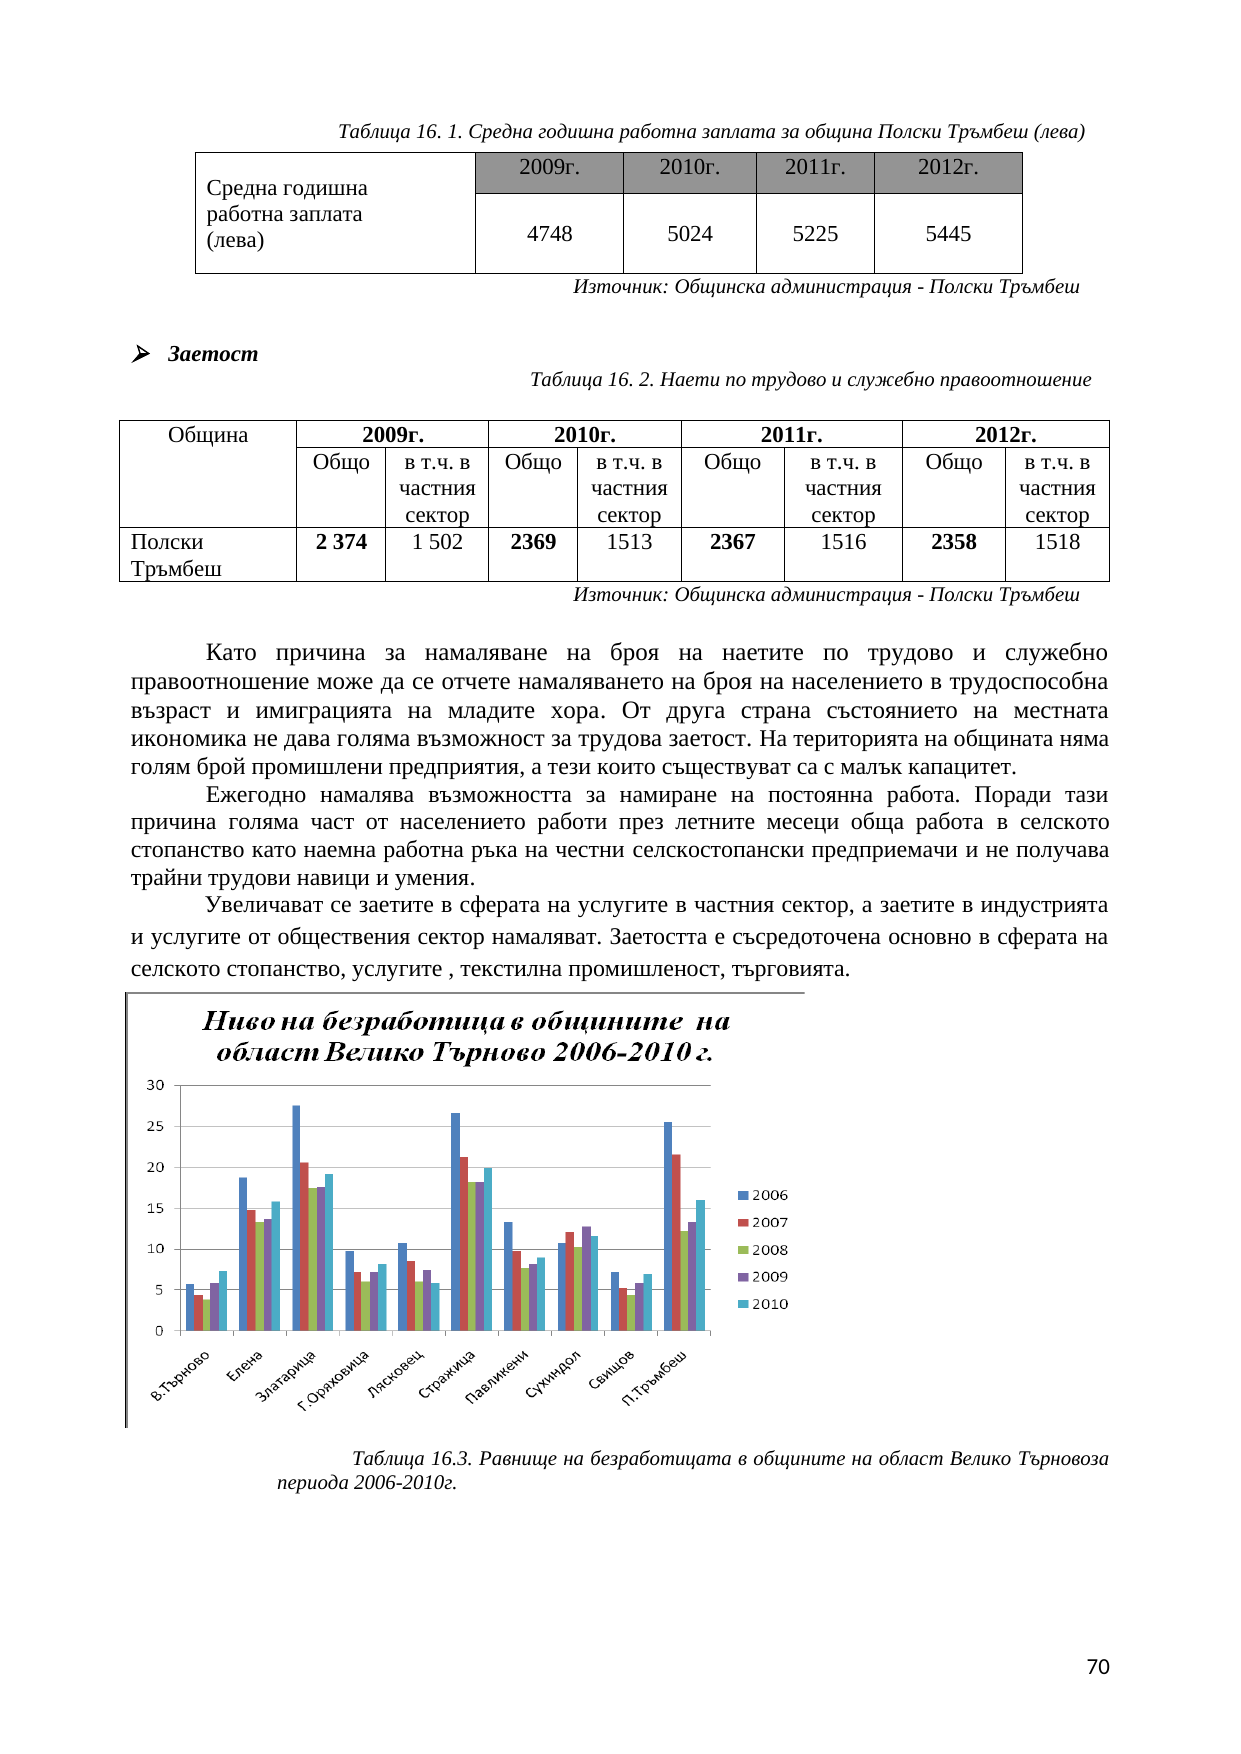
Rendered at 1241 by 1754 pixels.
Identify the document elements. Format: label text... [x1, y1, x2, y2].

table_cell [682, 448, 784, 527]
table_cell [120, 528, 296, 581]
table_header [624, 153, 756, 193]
text Ежегодно намалява възможността за намиране на постоянна работа. Поради тази причина голяма част от населението работи през летните месеци обща работа в селското стопанство като наемна работна ръка на честни селскостопански предприемачи и не получава трайни трудови навици и умения. [131, 780, 1110, 890]
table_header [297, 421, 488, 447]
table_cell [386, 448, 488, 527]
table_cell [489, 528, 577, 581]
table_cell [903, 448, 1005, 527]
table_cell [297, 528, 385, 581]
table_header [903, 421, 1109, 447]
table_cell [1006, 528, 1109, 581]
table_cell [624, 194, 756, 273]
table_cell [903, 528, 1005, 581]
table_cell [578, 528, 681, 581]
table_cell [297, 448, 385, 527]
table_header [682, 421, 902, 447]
list Заетост [131, 341, 1110, 367]
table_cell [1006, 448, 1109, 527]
text Таблица 16.3. Равнище на безработицата в общините на област Велико Търновоза периода 2006-2010г. [277, 1013, 1110, 1494]
text Таблица 16. 1. Средна годишна работна заплата за община Полски Тръмбеш (лева) [131, 118, 1110, 143]
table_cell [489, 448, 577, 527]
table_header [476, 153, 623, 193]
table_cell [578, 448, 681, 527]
text Таблица 16. 2. Наети по трудово и служебно правоотношение [352, 367, 1110, 391]
text Източник: Общинска администрация - Полски Тръмбеш [499, 274, 1110, 298]
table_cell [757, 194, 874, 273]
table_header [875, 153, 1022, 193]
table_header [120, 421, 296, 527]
text Източник: Общинска администрация - Полски Тръмбеш [499, 582, 1110, 606]
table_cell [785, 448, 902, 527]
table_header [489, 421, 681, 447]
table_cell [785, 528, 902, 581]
text Увеличават се заетите в сферата на услугите в частния сектор, а заетите в индустрията и услугите от обществения сектор намаляват. Заетостта е съсредоточена основно в сферата на селското стопанство, услугите , текстилна промишленост, търговията. [131, 890, 1110, 981]
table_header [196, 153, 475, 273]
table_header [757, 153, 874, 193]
text Като причина за намаляване на броя на наетите по трудово и служебно правоотношение може да се отчете намаляването на броя на населението в трудоспособна възраст и имиграцията на младите хора. От друга страна състоянието на местната икономика не дава голяма възможност за трудова заетост. На територията на общината няма голям брой промишлени предприятия, а тези които съществуват са с малък капацитет. [131, 637, 1110, 780]
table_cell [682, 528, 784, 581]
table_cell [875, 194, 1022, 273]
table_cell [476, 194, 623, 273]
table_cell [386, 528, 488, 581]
